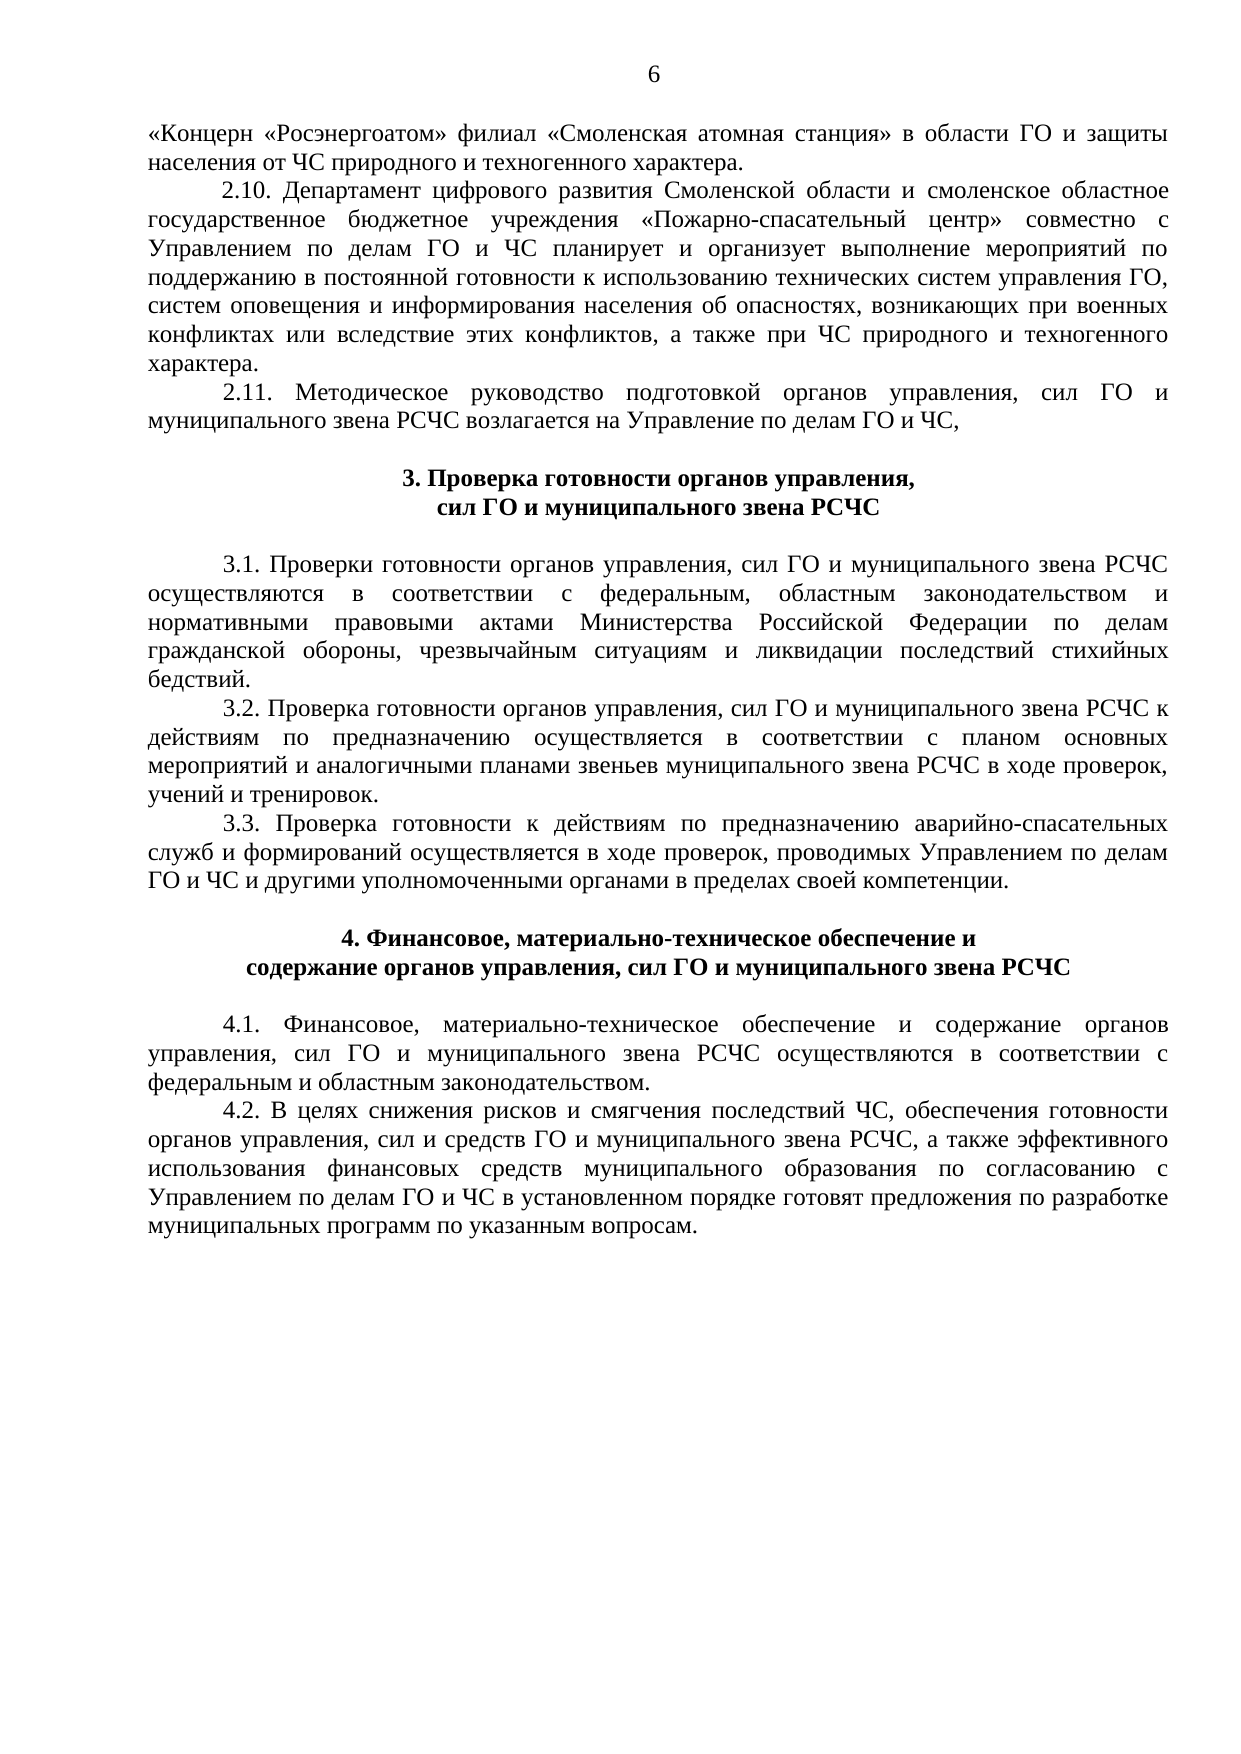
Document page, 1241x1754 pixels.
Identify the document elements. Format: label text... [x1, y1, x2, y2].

text 2.11. Методическое руководство подготовкой органов управления, сил ГО и муниципального звена РСЧС возлагается на Управление по делам ГО и ЧС, [148, 377, 1169, 434]
text 3.2. Проверка готовности органов управления, сил ГО и муниципального звена РСЧС к действиям по предназначению осуществляется в соответствии с планом основных мероприятий и аналогичными планами звеньев муниципального звена РСЧС в ходе проверок, учений и тренировок. [148, 693, 1169, 808]
subtitle 4. Финансовое, материально-техническое обеспечение и содержание органов управления, сил ГО и муниципального звена РСЧС [148, 923, 1169, 981]
text 4.1. Финансовое, материально-техническое обеспечение и содержание органов управления, сил ГО и муниципального звена РСЧС осуществляются в соответствии с федеральным и областным законодательством. [148, 1009, 1169, 1096]
text 3.3. Проверка готовности к действиям по предназначению аварийно-спасательных служб и формирований осуществляется в ходе проверок, проводимых Управлением по делам ГО и ЧС и другими уполномоченными органами в пределах своей компетенции. [148, 808, 1169, 894]
text 2.10. Департамент цифрового развития Смоленской области и смоленское областное государственное бюджетное учреждения «Пожарно-спасательный центр» совместно с Управлением по делам ГО и ЧС планирует и организует выполнение мероприятий по поддержанию в постоянной готовности к использованию технических систем управления ГО, систем оповещения и информирования населения об опасностях, возникающих при военных конфликтах или вследствие этих конфликтов, а также при ЧС природного и техногенного характера. [148, 176, 1169, 377]
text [148, 118, 1169, 176]
text 4.2. В целях снижения рисков и смягчения последствий ЧС, обеспечения готовности органов управления, сил и средств ГО и муниципального звена РСЧС, а также эффективного использования финансовых средств муниципального образования по согласованию с Управлением по делам ГО и ЧС в установленном порядке готовят предложения по разработке муниципальных программ по указанным вопросам. [148, 1096, 1169, 1239]
subtitle 3. Проверка готовности органов управления, сил ГО и муниципального звена РСЧС [148, 463, 1169, 521]
text 3.1. Проверки готовности органов управления, сил ГО и муниципального звена РСЧС осуществляются в соответствии с федеральным, областным законодательством и нормативными правовыми актами Министерства Российской Федерации по делам гражданской обороны, чрезвычайным ситуациям и ликвидации последствий стихийных бедствий. [148, 549, 1169, 693]
